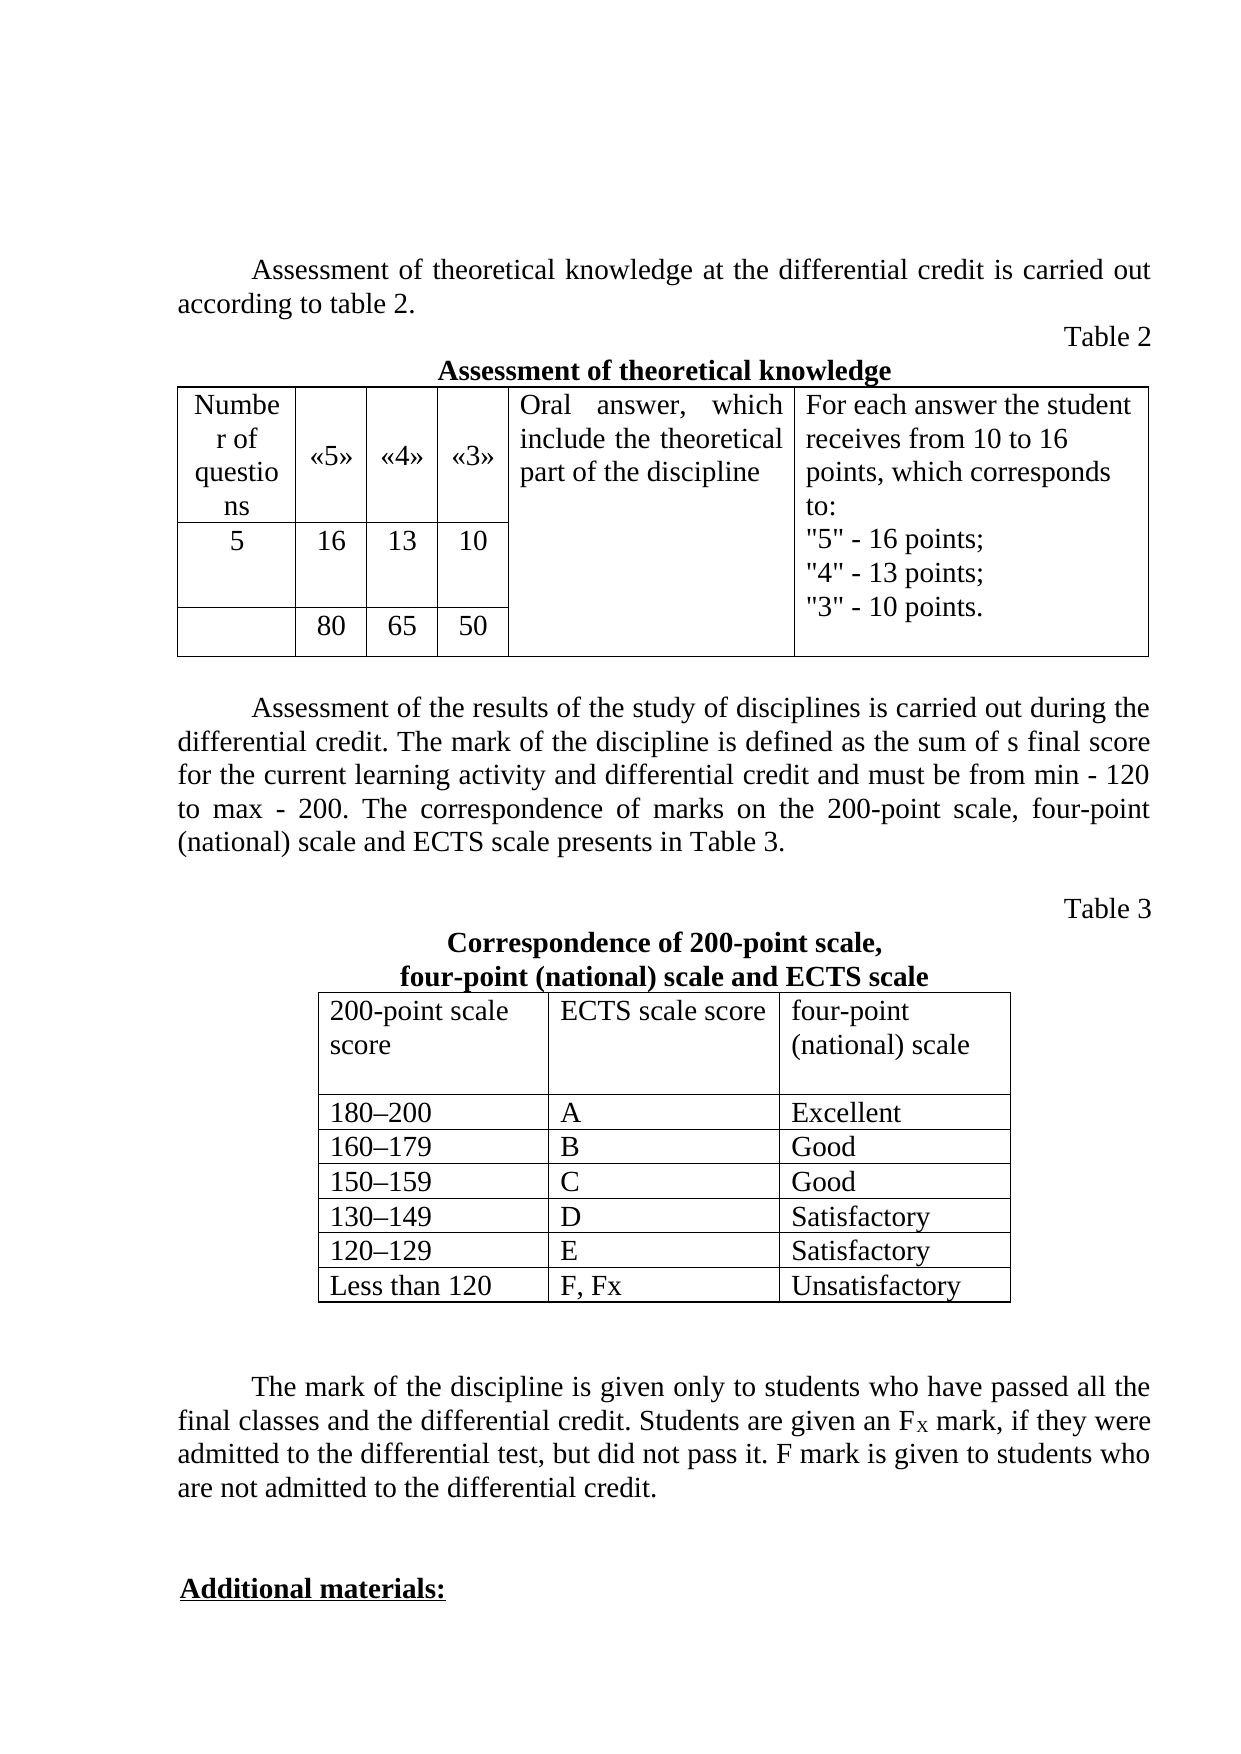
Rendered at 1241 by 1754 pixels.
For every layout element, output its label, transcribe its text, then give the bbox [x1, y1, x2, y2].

table_cell 80 [296, 608, 366, 656]
table_header four-point (national) scale [780, 993, 1010, 1094]
table_header «5» [296, 388, 366, 522]
table_cell 150–159 [319, 1164, 548, 1198]
table_cell С [549, 1164, 779, 1198]
table_cell 50 [438, 608, 508, 656]
table_header «3» [438, 388, 508, 522]
table_cell Excellent [780, 1095, 1010, 1128]
table_cell [178, 608, 295, 656]
table_cell А [549, 1095, 779, 1128]
table_header Oral answer, which include the theoretical part of the discipline [509, 388, 794, 656]
table_cell Satisfactory [780, 1199, 1010, 1232]
table_header For each answer the student receives from 10 to 16 points, which corresponds to: "5" - 16 points; "4" - 13 points; "3" - 10 points. [795, 388, 1148, 656]
text Assessment of theoretical knowledge [177, 353, 1152, 386]
text Assessment of the results of the study of disciplines is carried out during the differential credit. The mark of the discipline is defined as the sum of s final score for the current learning activity and differential credit and must be from min - 120 to max - 200. The correspondence of marks on the 200-point scale, four-point (national) scale and ECTS scale presents in Table 3. [177, 690, 1152, 858]
table_cell 130–149 [319, 1199, 548, 1232]
table_header 200-point scale score [319, 993, 548, 1094]
text The mark of the discipline is given only to students who have passed all the final classes and the differential credit. Students are given an FX mark, if they were admitted to the differential test, but did not pass it. F mark is given to students who are not admitted to the differential credit. [177, 1369, 1152, 1504]
table_cell D [549, 1199, 779, 1232]
table_cell Less than 120 [319, 1268, 548, 1301]
table_cell В [549, 1130, 779, 1163]
text Table 2 [177, 319, 1152, 353]
table_cell Satisfactory [780, 1233, 1010, 1267]
table_header ECTS scale score [549, 993, 779, 1094]
table_cell 160–179 [319, 1130, 548, 1163]
text Additional materials: [179, 1571, 1152, 1604]
text Table 3 [177, 892, 1152, 925]
table_cell F, Fx [549, 1268, 779, 1301]
table_cell 10 [438, 523, 508, 607]
text four-point (national) scale and ECTS scale [177, 959, 1152, 992]
table_cell 180–200 [319, 1095, 548, 1128]
table_cell Good [780, 1130, 1010, 1163]
table_cell Unsatisfactory [780, 1268, 1010, 1301]
table_cell E [549, 1233, 779, 1267]
text Correspondence of 200-point scale, [177, 925, 1152, 959]
table_header Number of questions [178, 388, 295, 522]
table_cell 13 [367, 523, 437, 607]
table_cell Good [780, 1164, 1010, 1198]
table_cell 5 [178, 523, 295, 607]
text Assessment of theoretical knowledge at the differential credit is carried out according to table 2. [177, 252, 1152, 319]
table_cell 120–129 [319, 1233, 548, 1267]
table_cell 16 [296, 523, 366, 607]
table_header «4» [367, 388, 437, 522]
table_cell 65 [367, 608, 437, 656]
